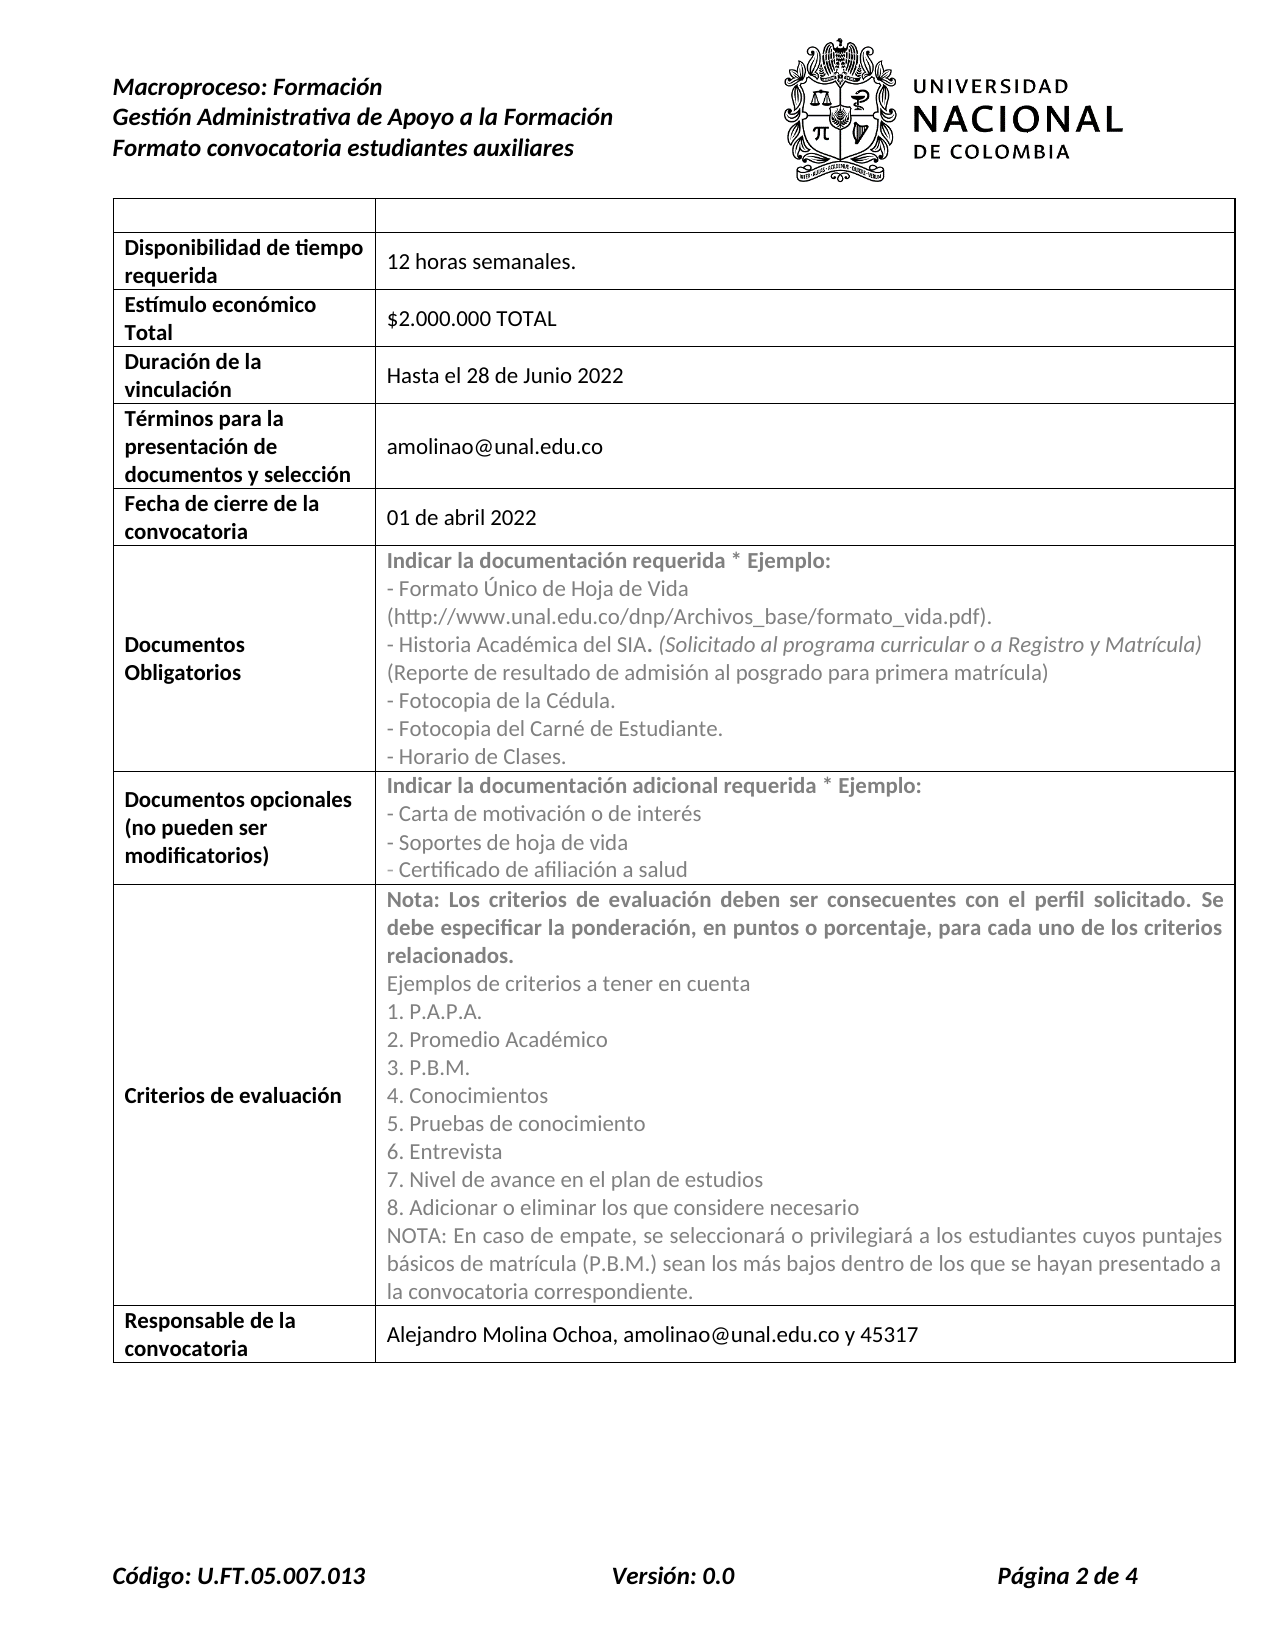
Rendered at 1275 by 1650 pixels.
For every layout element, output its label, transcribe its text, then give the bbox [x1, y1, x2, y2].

table_cell Términos para la presentación de documentos y selección [114, 404, 375, 488]
table_cell Documentos opcionales (no pueden ser modificatorios) [114, 772, 375, 884]
table_cell Indicar la documentación adicional requerida * Ejemplo: - Carta de motivación o de interés - Soportes de hoja de vida - Certificado de afiliación a salud [376, 772, 1234, 884]
table_cell Alejandro Molina Ochoa, amolinao@unal.edu.co y 45317 [376, 1306, 1234, 1362]
table_cell [376, 199, 1234, 232]
picture [748, 2, 1158, 198]
table_cell Indicar la documentación requerida * Ejemplo: - Formato Único de Hoja de Vida (http://www.unal.edu.co/dnp/Archivos_base/formato_vida.pdf). - Historia Académica del SIA. (Solicitado al programa curricular o a Registro y Matrícula) (Reporte de resultado de admisión al posgrado para primera matrícula) - Fotocopia de la Cédula. - Fotocopia del Carné de Estudiante. - Horario de Clases. [376, 546, 1234, 771]
table_cell Responsable de la convocatoria [114, 1306, 375, 1362]
table_cell Criterios de evaluación [114, 885, 375, 1305]
table_cell 01 de abril 2022 [376, 489, 1234, 545]
table_cell Estímulo económico Total [114, 290, 375, 346]
table_cell amolinao@unal.edu.co [376, 404, 1234, 488]
table_cell Fecha de cierre de la convocatoria [114, 489, 375, 545]
table_cell $2.000.000 TOTAL [376, 290, 1234, 346]
table_cell Documentos Obligatorios [114, 546, 375, 771]
table_cell Nota: Los criterios de evaluación deben ser consecuentes con el perfil solicitado. Se debe especificar la ponderación, en puntos o porcentaje, para cada uno de los criterios relacionados. Ejemplos de criterios a tener en cuenta 1. P.A.P.A. 2. Promedio Académico 3. P.B.M. 4. Conocimientos 5. Pruebas de conocimiento 6. Entrevista 7. Nivel de avance en el plan de estudios 8. Adicionar o eliminar los que considere necesario NOTA: En caso de empate, se seleccionará o privilegiará a los estudiantes cuyos puntajes básicos de matrícula (P.B.M.) sean los más bajos dentro de los que se hayan presentado a la convocatoria correspondiente. [376, 885, 1234, 1305]
table_cell Hasta el 28 de Junio 2022 [376, 347, 1234, 403]
table_cell Disponibilidad de tiempo requerida [114, 233, 375, 289]
table_cell 12 horas semanales. [376, 233, 1234, 289]
table_cell Duración de la vinculación [114, 347, 375, 403]
